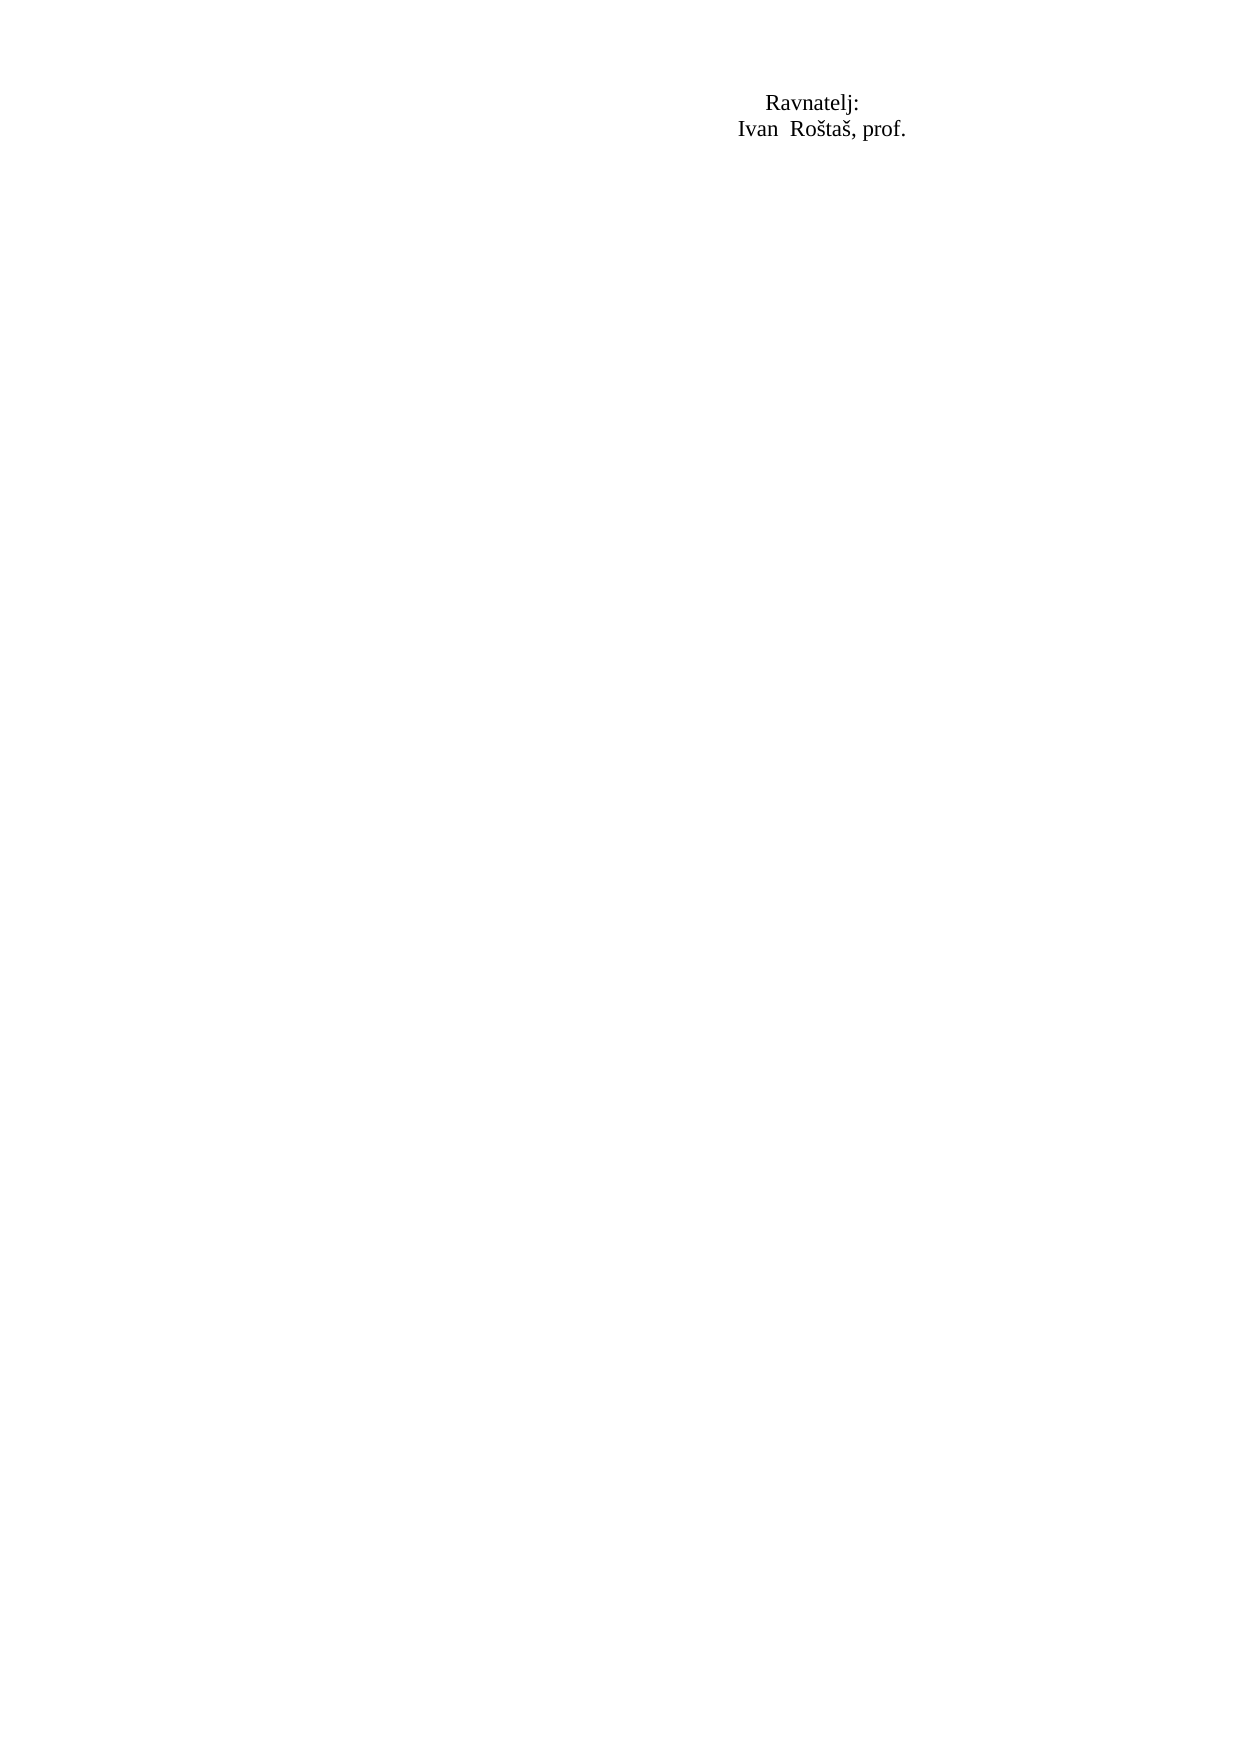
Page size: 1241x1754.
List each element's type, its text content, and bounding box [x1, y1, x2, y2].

text Ivan Roštaš, prof. [148, 115, 1093, 141]
text Ravnatelj: [148, 89, 1093, 115]
